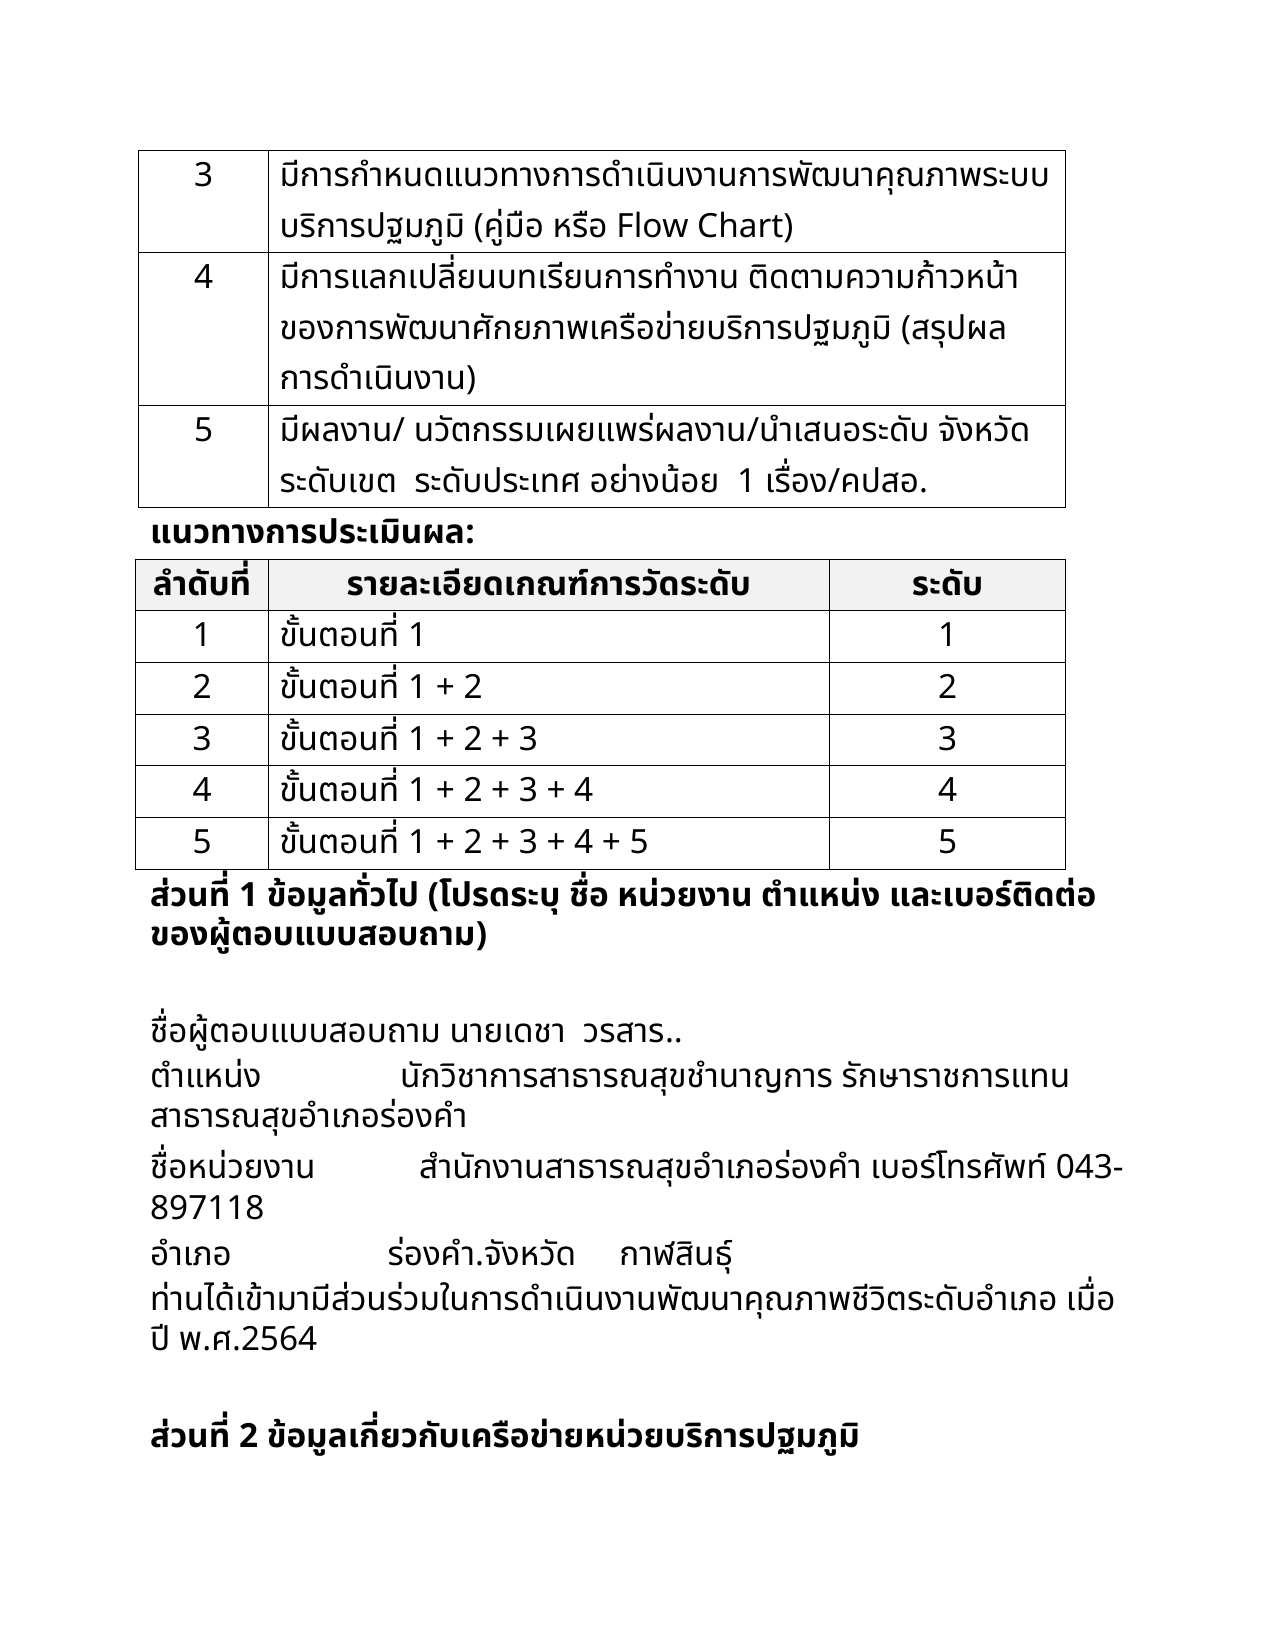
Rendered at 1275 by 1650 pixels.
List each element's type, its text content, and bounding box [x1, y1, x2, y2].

table_header ระดับ [830, 560, 1065, 610]
table_cell ขั้นตอนที่ 1 + 2 + 3 [269, 715, 829, 765]
text ชื่อผู้ตอบแบบสอบถาม นายเดชา วรสาร.. [150, 1006, 1125, 1052]
text ชื่อหน่วยงาน สำนักงานสาธารณสุขอำเภอร่องคำ เบอร์โทรศัพท์ 043-897118 [150, 1142, 1125, 1229]
table_cell 1 [830, 611, 1065, 662]
table_header รายละเอียดเกณฑ์การวัดระดับ [269, 560, 829, 610]
table_cell ขั้นตอนที่ 1 + 2 [269, 663, 829, 713]
table_cell 4 [830, 766, 1065, 817]
table_cell มีผลงาน/ นวัตกรรมเผยแพร่ผลงาน/นำเสนอระดับ จังหวัด ระดับเขต ระดับประเทศ อย่างน้อย 1 เรื่อง/คปสอ. [269, 406, 1065, 507]
table_cell 3 [139, 151, 268, 252]
table_cell 4 [139, 253, 268, 405]
text แนวทางการประเมินผล: [150, 508, 1125, 559]
table_header ลำดับที่ [136, 560, 268, 610]
table_cell ขั้นตอนที่ 1 + 2 + 3 + 4 + 5 [269, 818, 829, 868]
table_cell 5 [139, 406, 268, 507]
text ท่านได้เข้ามามีส่วนร่วมในการดำเนินงานพัฒนาคุณภาพชีวิตระดับอำเภอ เมื่อปี พ.ศ.2564 [150, 1274, 1125, 1365]
table_cell 5 [830, 818, 1065, 868]
text อำเภอ ร่องคำ.จังหวัด กาฬสินธุ์ [150, 1229, 1125, 1274]
table_cell 1 [136, 611, 268, 662]
table_cell มีการกำหนดแนวทางการดำเนินงานการพัฒนาคุณภาพระบบบริการปฐมภูมิ (คู่มือ หรือ Flow Chart) [269, 151, 1065, 252]
table_cell 2 [830, 663, 1065, 713]
table_cell มีการแลกเปลี่ยนบทเรียนการทำงาน ติดตามความก้าวหน้าของการพัฒนาศักยภาพเครือข่ายบริการปฐมภูมิ (สรุปผลการดำเนินงาน) [269, 253, 1065, 405]
table_cell ขั้นตอนที่ 1 + 2 + 3 + 4 [269, 766, 829, 817]
text ตำแหน่ง นักวิชาการสาธารณสุขชำนาญการ รักษาราชการแทน สาธารณสุขอำเภอร่องคำ [150, 1052, 1125, 1142]
text ส่วนที่ 1 ข้อมูลทั่วไป (โปรดระบุ ชื่อ หน่วยงาน ตำแหน่ง และเบอร์ติดต่อของผู้ตอบแบบสอบถาม) [150, 869, 1125, 961]
table_cell ขั้นตอนที่ 1 [269, 611, 829, 662]
table_cell 5 [136, 818, 268, 868]
text ส่วนที่ 2 ข้อมูลเกี่ยวกับเครือข่ายหน่วยบริการปฐมภูมิ [150, 1411, 1125, 1456]
table_cell 3 [830, 715, 1065, 765]
table_cell 4 [136, 766, 268, 817]
table_cell 3 [136, 715, 268, 765]
table_cell 2 [136, 663, 268, 713]
